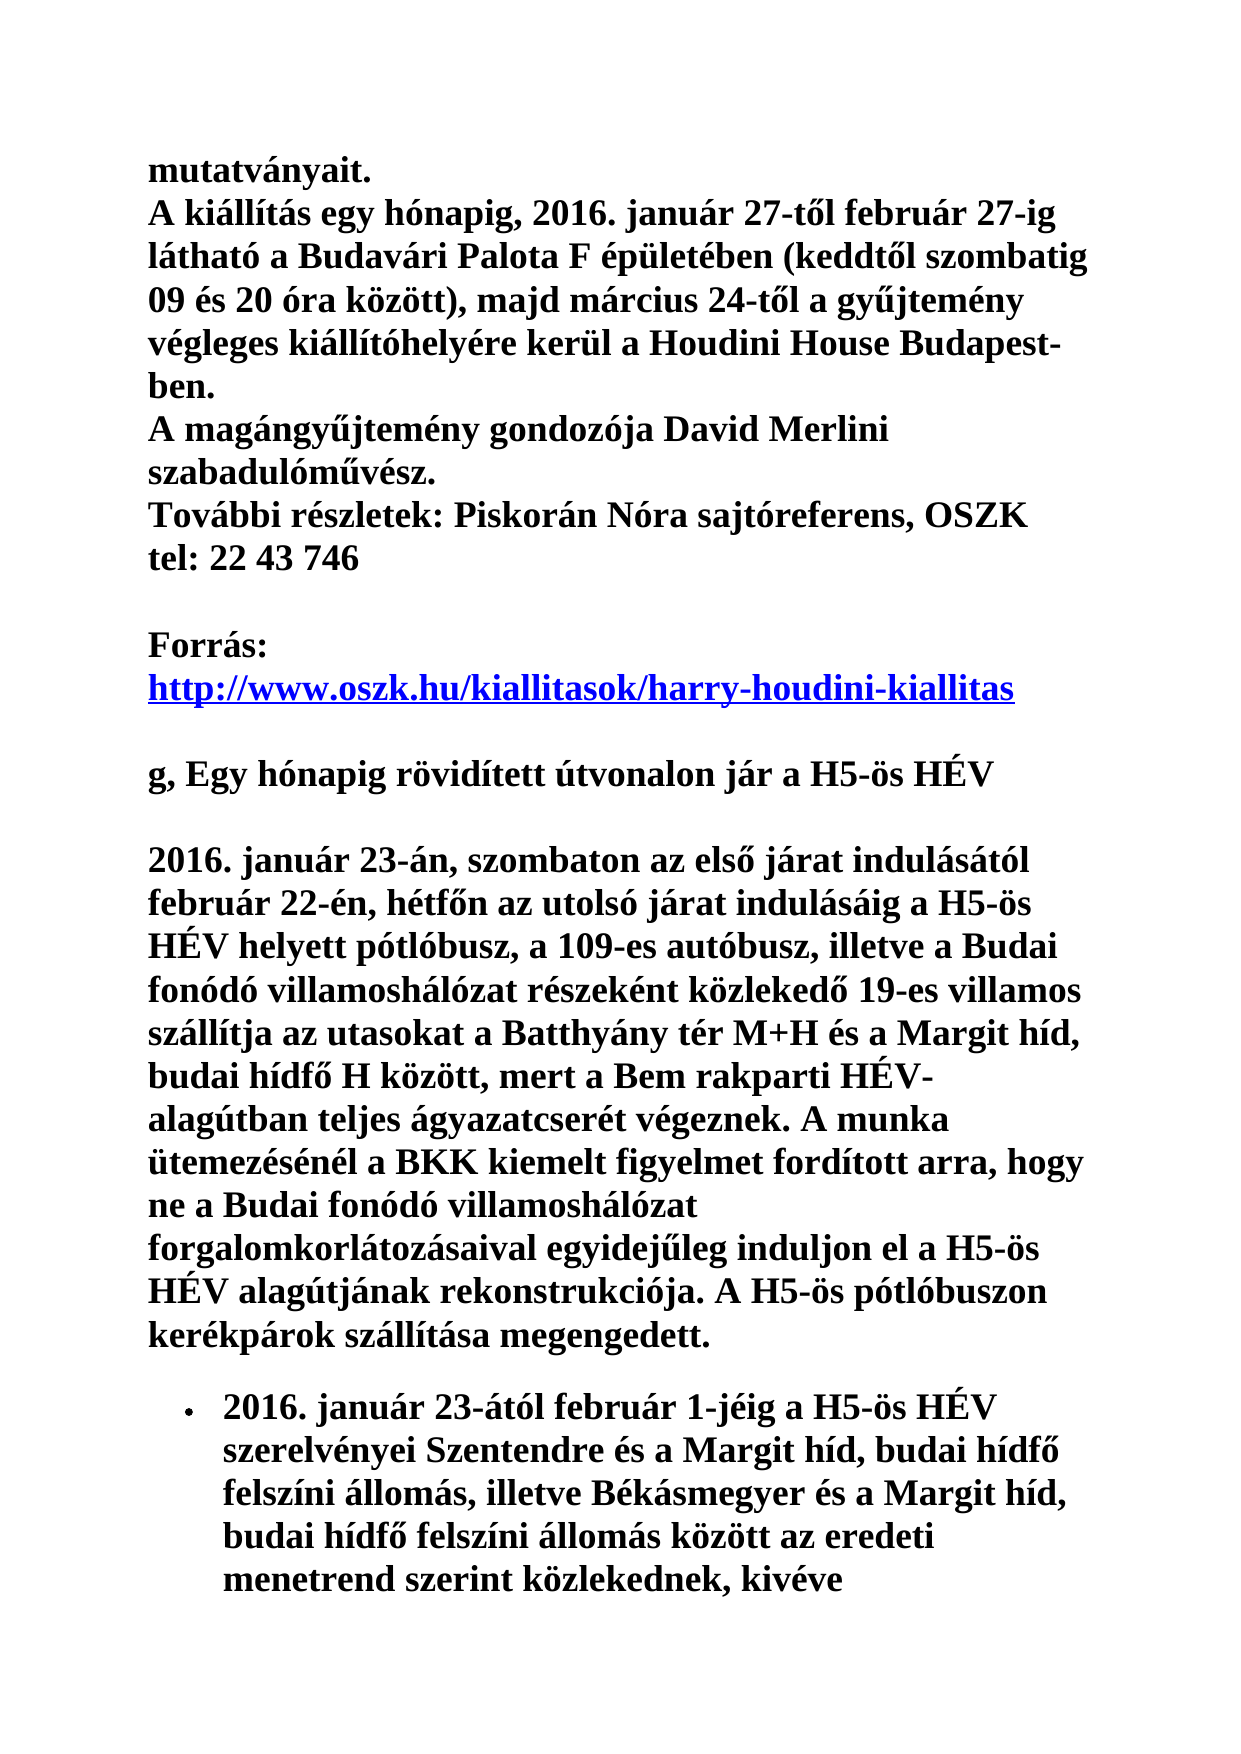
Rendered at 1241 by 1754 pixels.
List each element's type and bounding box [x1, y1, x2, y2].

text [148, 148, 1093, 1355]
list [185, 1384, 1093, 1600]
